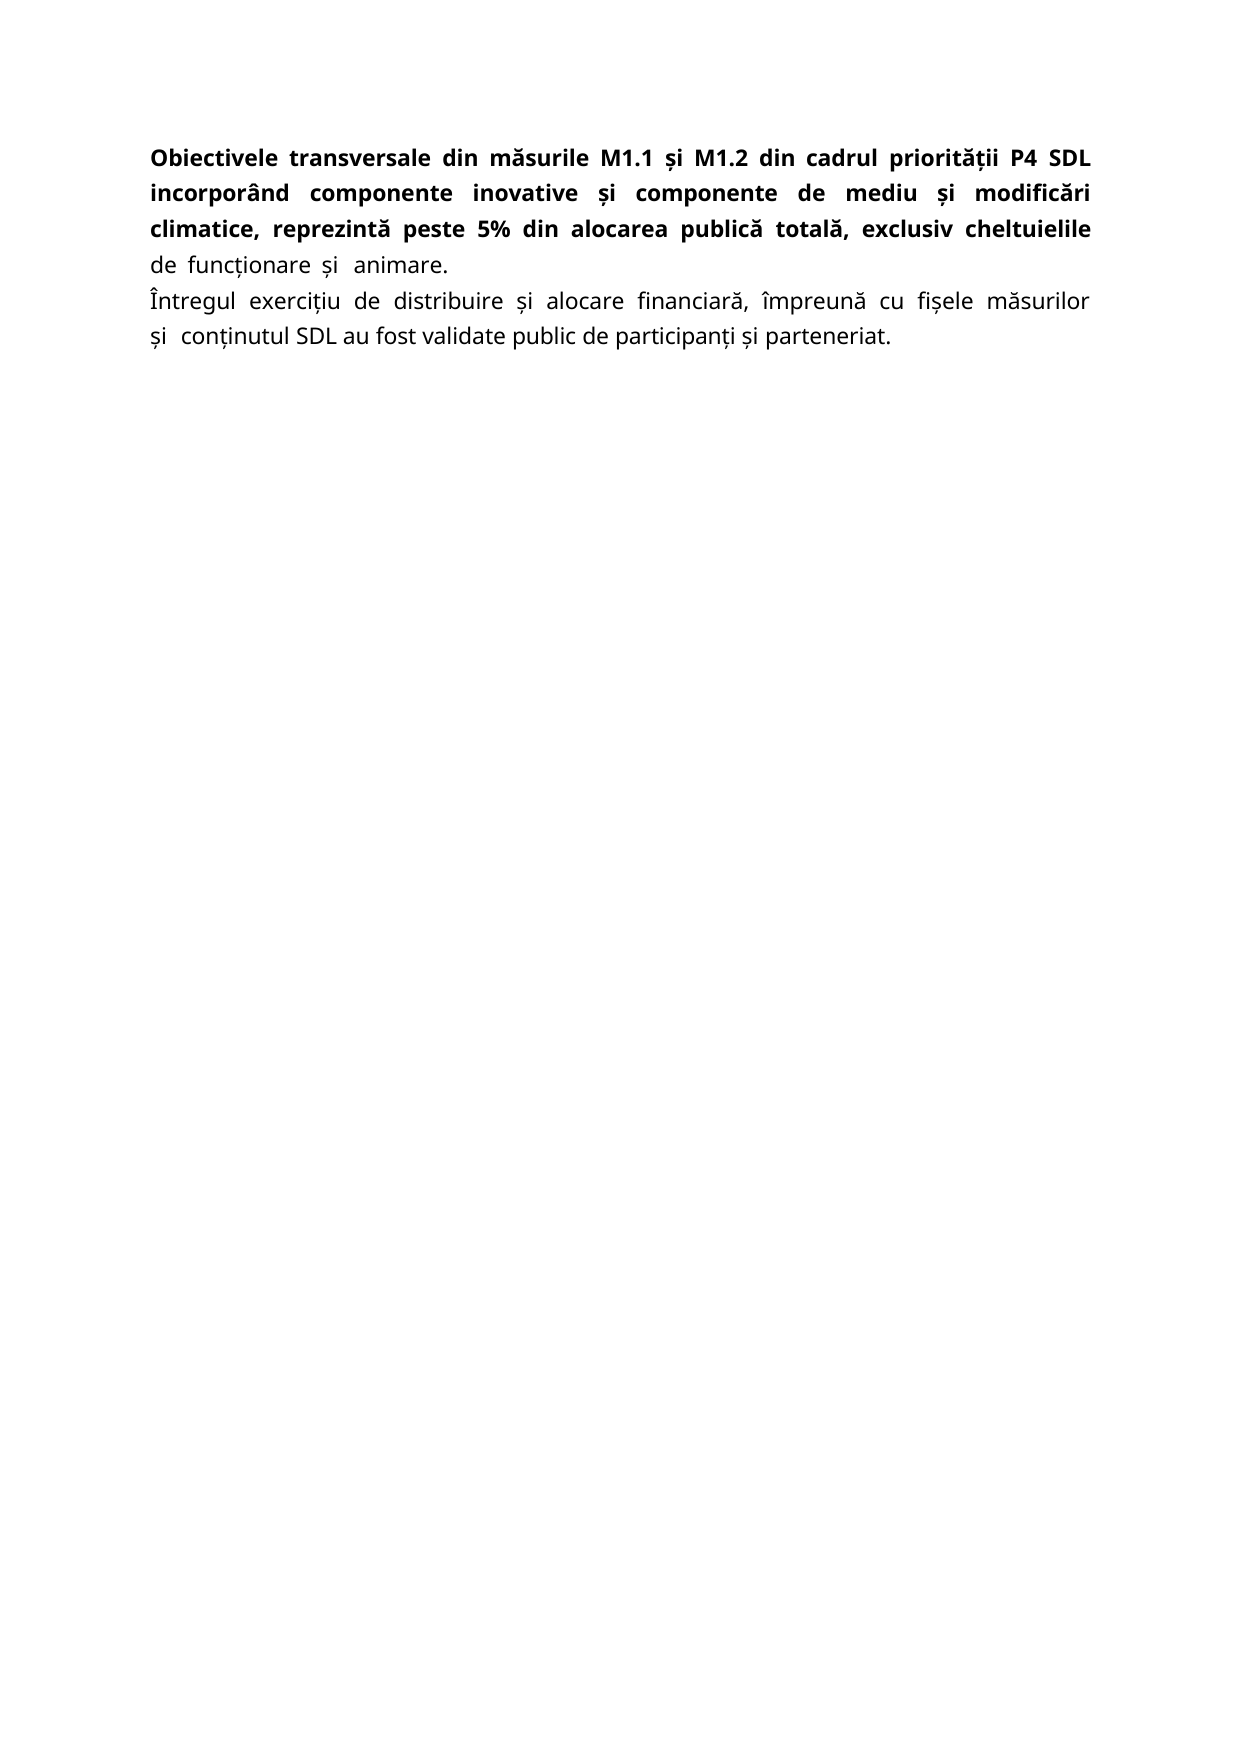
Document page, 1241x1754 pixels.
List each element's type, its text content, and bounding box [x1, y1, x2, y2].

text Întregul exercițiu de distribuire și alocare financiară, împreună cu fișele măsurilor și conținutul SDL au fost validate public de participanți și parteneriat. [150, 284, 1090, 351]
text Obiectivele transversale din măsurile M1.1 și M1.2 din cadrul priorității P4 SDL incorporând componente inovative și componente de mediu și modificări climatice, reprezintă peste 5% din alocarea publică totală, exclusiv cheltuielile de funcționare și animare. [150, 142, 1091, 280]
